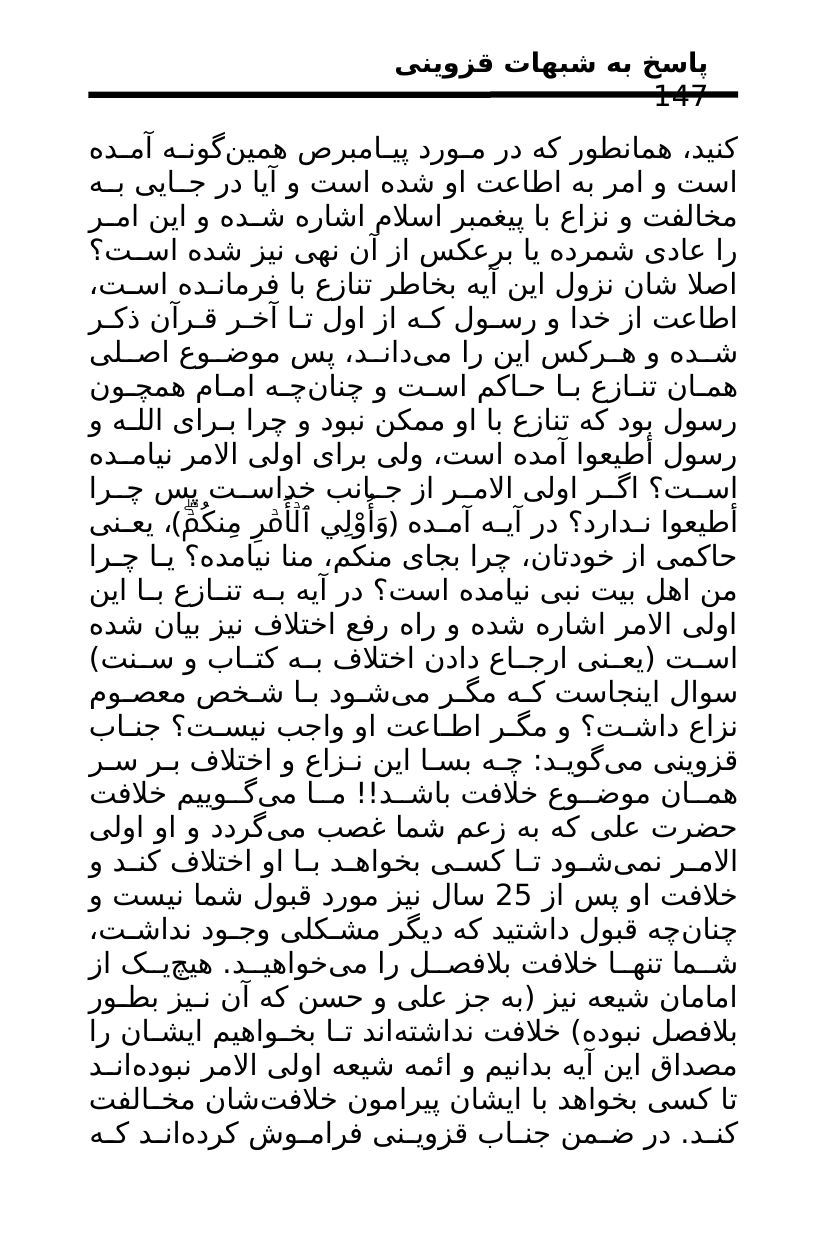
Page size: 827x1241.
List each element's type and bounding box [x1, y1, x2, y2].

text [89, 132, 738, 1150]
